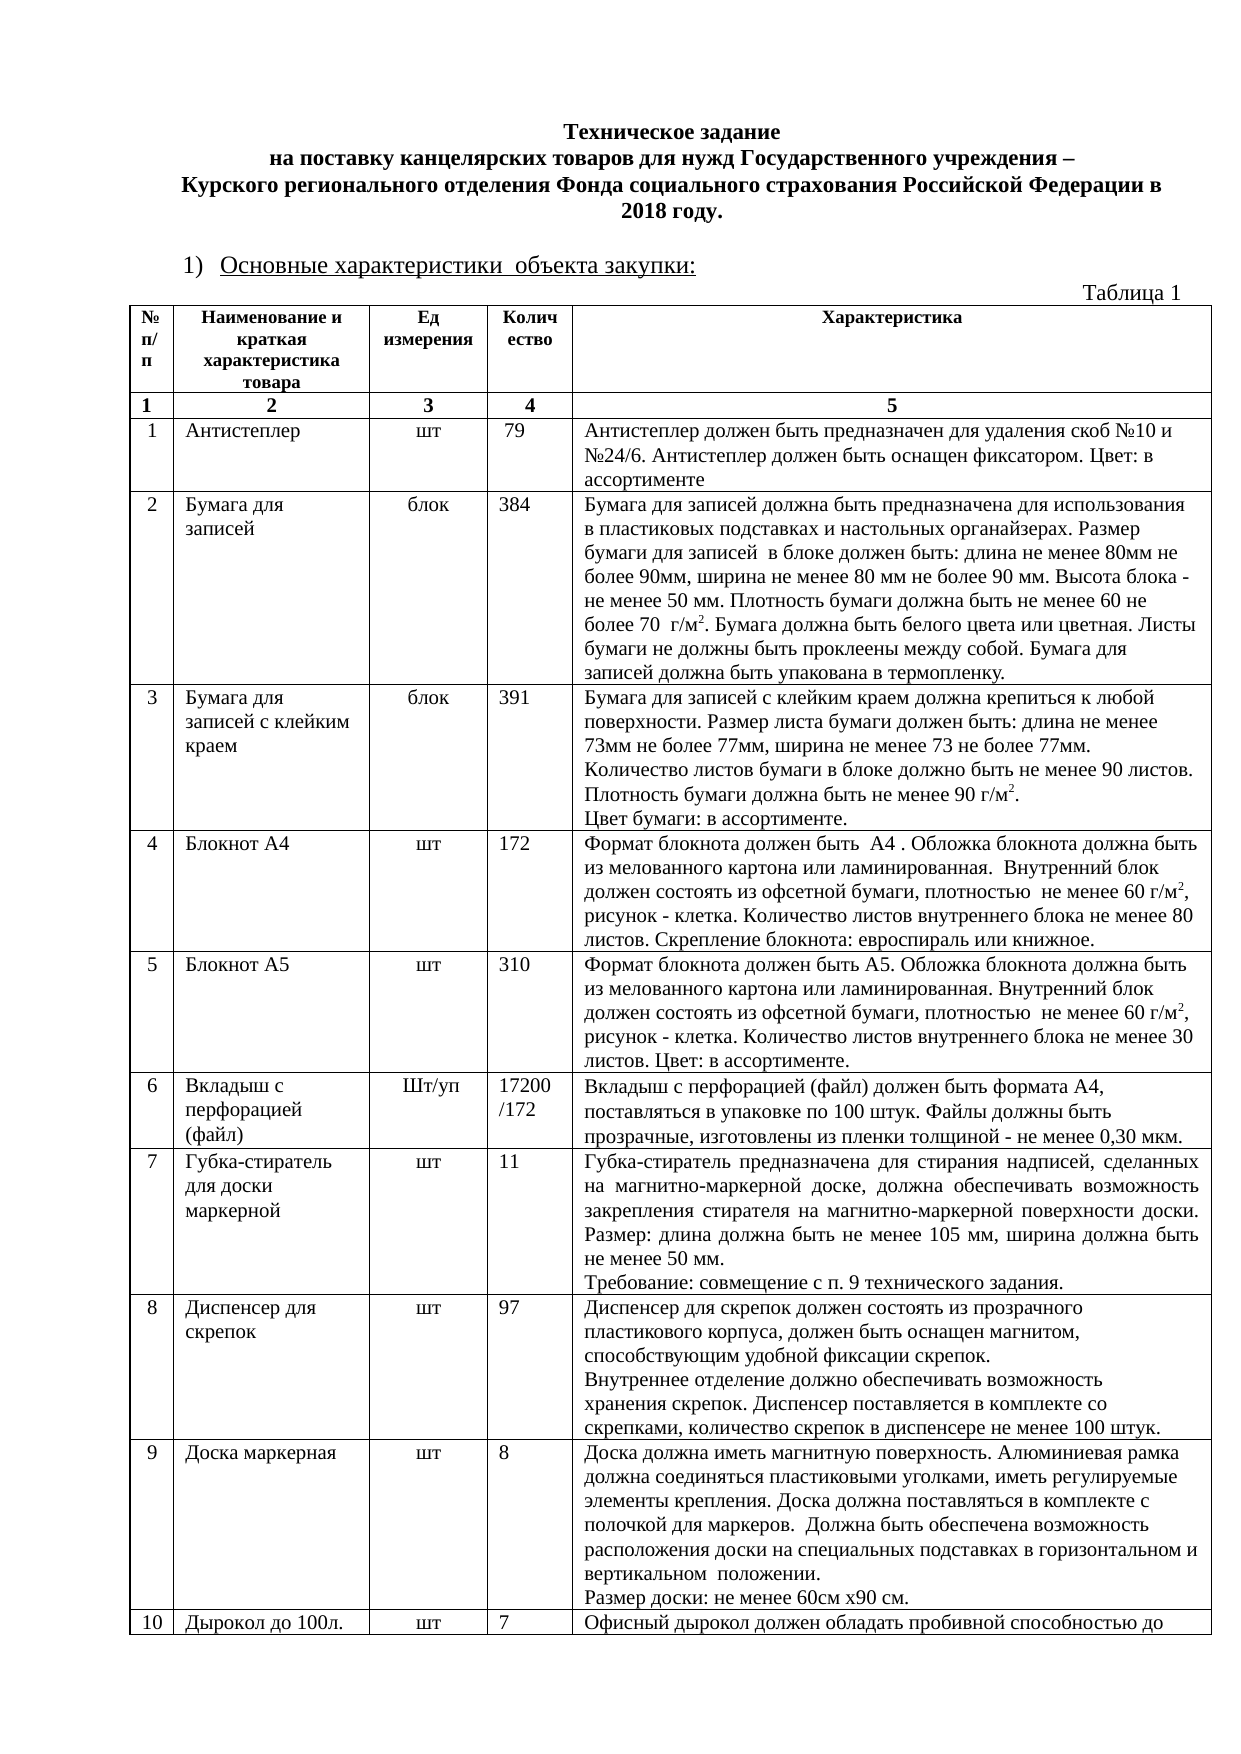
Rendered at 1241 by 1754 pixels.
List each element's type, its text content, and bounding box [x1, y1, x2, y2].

table_cell 9 [131, 1440, 173, 1609]
table_cell 7 [131, 1149, 173, 1294]
table_header №п/п [131, 306, 173, 392]
table_cell 6 [131, 1073, 173, 1148]
table_cell Бумага для записей должна быть предназначена для использования в пластиковых подставках и настольных органайзерах. Размер бумаги для записей в блоке должен быть: длина не менее 80мм не более 90мм, ширина не менее 80 мм не более 90 мм. Высота блока - не менее 50 мм. Плотность бумаги должна быть не менее 60 не более 70 г/м2. Бумага должна быть белого цвета или цветная. Листы бумаги не должны быть проклеены между собой. Бумага для записей должна быть упакована в термопленку. [573, 492, 1211, 684]
table_cell 5 [131, 952, 173, 1072]
table_header Количество [488, 306, 572, 392]
table_cell 97 [488, 1295, 572, 1439]
table_cell Губка-стиратель предназначена для стирания надписей, сделанных на магнитно-маркерной доске, должна обеспечивать возможность закрепления стирателя на магнитно-маркерной поверхности доски. Размер: длина должна быть не менее 105 мм, ширина должна быть не менее 50 мм. Требование: совмещение с п. 9 технического задания. [573, 1149, 1211, 1294]
table_cell шт [370, 1149, 487, 1294]
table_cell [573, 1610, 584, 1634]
table_cell шт [370, 1440, 487, 1609]
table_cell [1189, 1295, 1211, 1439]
table_cell Вкладыш с перфорацией (файл) [174, 1073, 369, 1148]
table_cell 2 [174, 393, 369, 417]
table_cell 384 [488, 492, 572, 684]
table_cell 1 [131, 393, 173, 417]
table_cell 172 [488, 831, 572, 951]
table_cell шт [370, 1610, 487, 1634]
table_cell Диспенсер для скрепок [174, 1295, 369, 1439]
table_cell 17200 /172 [488, 1073, 572, 1148]
list Таблица 1 [236, 279, 1181, 305]
list Основные характеристики объекта закупки: [182, 250, 1181, 279]
table_cell Бумага для записей с клейким краем [174, 685, 369, 829]
table_cell Шт/уп [370, 1073, 487, 1148]
table_cell Антистеплер [174, 419, 369, 491]
table_cell шт [370, 831, 487, 951]
table_cell Доска маркерная [174, 1440, 369, 1609]
table_cell Блокнот А4 [174, 831, 369, 951]
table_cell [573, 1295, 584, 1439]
table_cell 8 [488, 1440, 572, 1609]
table_cell 11 [488, 1149, 572, 1294]
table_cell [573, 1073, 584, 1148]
table_cell Дырокол до 100л. [174, 1610, 369, 1634]
table_cell 79 [488, 419, 572, 491]
table_cell Антистеплер должен быть предназначен для удаления скоб №10 и №24/6. Антистеплер должен быть оснащен фиксатором. Цвет: в ассортименте [573, 419, 1211, 491]
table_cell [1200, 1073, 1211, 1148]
table_cell 3 [131, 685, 173, 829]
table_cell шт [370, 419, 487, 491]
table_cell Доска должна иметь магнитную поверхность. Алюминиевая рамка должна соединяться пластиковыми уголками, иметь регулируемые элементы крепления. Доска должна поставляться в комплекте с полочкой для маркеров. Должна быть обеспечена возможность расположения доски на специальных подставках в горизонтальном и вертикальном положении. Размер доски: не менее 60см х90 см. [573, 1440, 1211, 1609]
table_cell 391 [488, 685, 572, 829]
table_cell Блокнот А5 [174, 952, 369, 1072]
table_cell 5 [573, 393, 1211, 417]
table_cell Формат блокнота должен быть А5. Обложка блокнота должна быть из мелованного картона или ламинированная. Внутренний блок должен состоять из офсетной бумаги, плотностью не менее 60 г/м2, рисунок - клетка. Количество листов внутреннего блока не менее 30 листов. Цвет: в ассортименте. [573, 952, 1211, 1072]
table_cell 4 [488, 393, 572, 417]
table_cell 3 [370, 393, 487, 417]
table_cell 2 [131, 492, 173, 684]
table_cell 310 [488, 952, 572, 1072]
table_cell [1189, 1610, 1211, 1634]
table_cell 8 [131, 1295, 173, 1439]
table_header Ед измерения [370, 306, 487, 392]
table_cell 1 [131, 419, 173, 491]
text на поставку канцелярских товаров для нужд Государственного учреждения – [89, 144, 1181, 171]
table_cell 7 [488, 1610, 572, 1634]
table_cell блок [370, 492, 487, 684]
table_cell Формат блокнота должен быть А4 . Обложка блокнота должна быть из мелованного картона или ламинированная. Внутренний блок должен состоять из офсетной бумаги, плотностью не менее 60 г/м2, рисунок - клетка. Количество листов внутреннего блока не менее 80 листов. Скрепление блокнота: евроспираль или книжное. [573, 831, 1211, 951]
table_cell Губка-стиратель для доски маркерной [174, 1149, 369, 1294]
table_header Наименование и краткая характеристика товара [174, 306, 369, 392]
table_cell 10 [131, 1610, 173, 1634]
table_cell блок [370, 685, 487, 829]
table_cell шт [370, 952, 487, 1072]
table_cell 4 [131, 831, 173, 951]
table_cell шт [370, 1295, 487, 1439]
table_cell Бумага для записей [174, 492, 369, 684]
table_header Характеристика [573, 306, 1211, 392]
text Курского регионального отделения Фонда социального страхования Российской Федерации в 2018 году. [162, 171, 1181, 223]
table_cell Бумага для записей с клейким краем должна крепиться к любой поверхности. Размер листа бумаги должен быть: длина не менее 73мм не более 77мм, ширина не менее 73 не более 77мм. Количество листов бумаги в блоке должно быть не менее 90 листов. Плотность бумаги должна быть не менее 90 г/м2. Цвет бумаги: в ассортименте. [573, 685, 1211, 829]
text Техническое задание [162, 118, 1181, 144]
